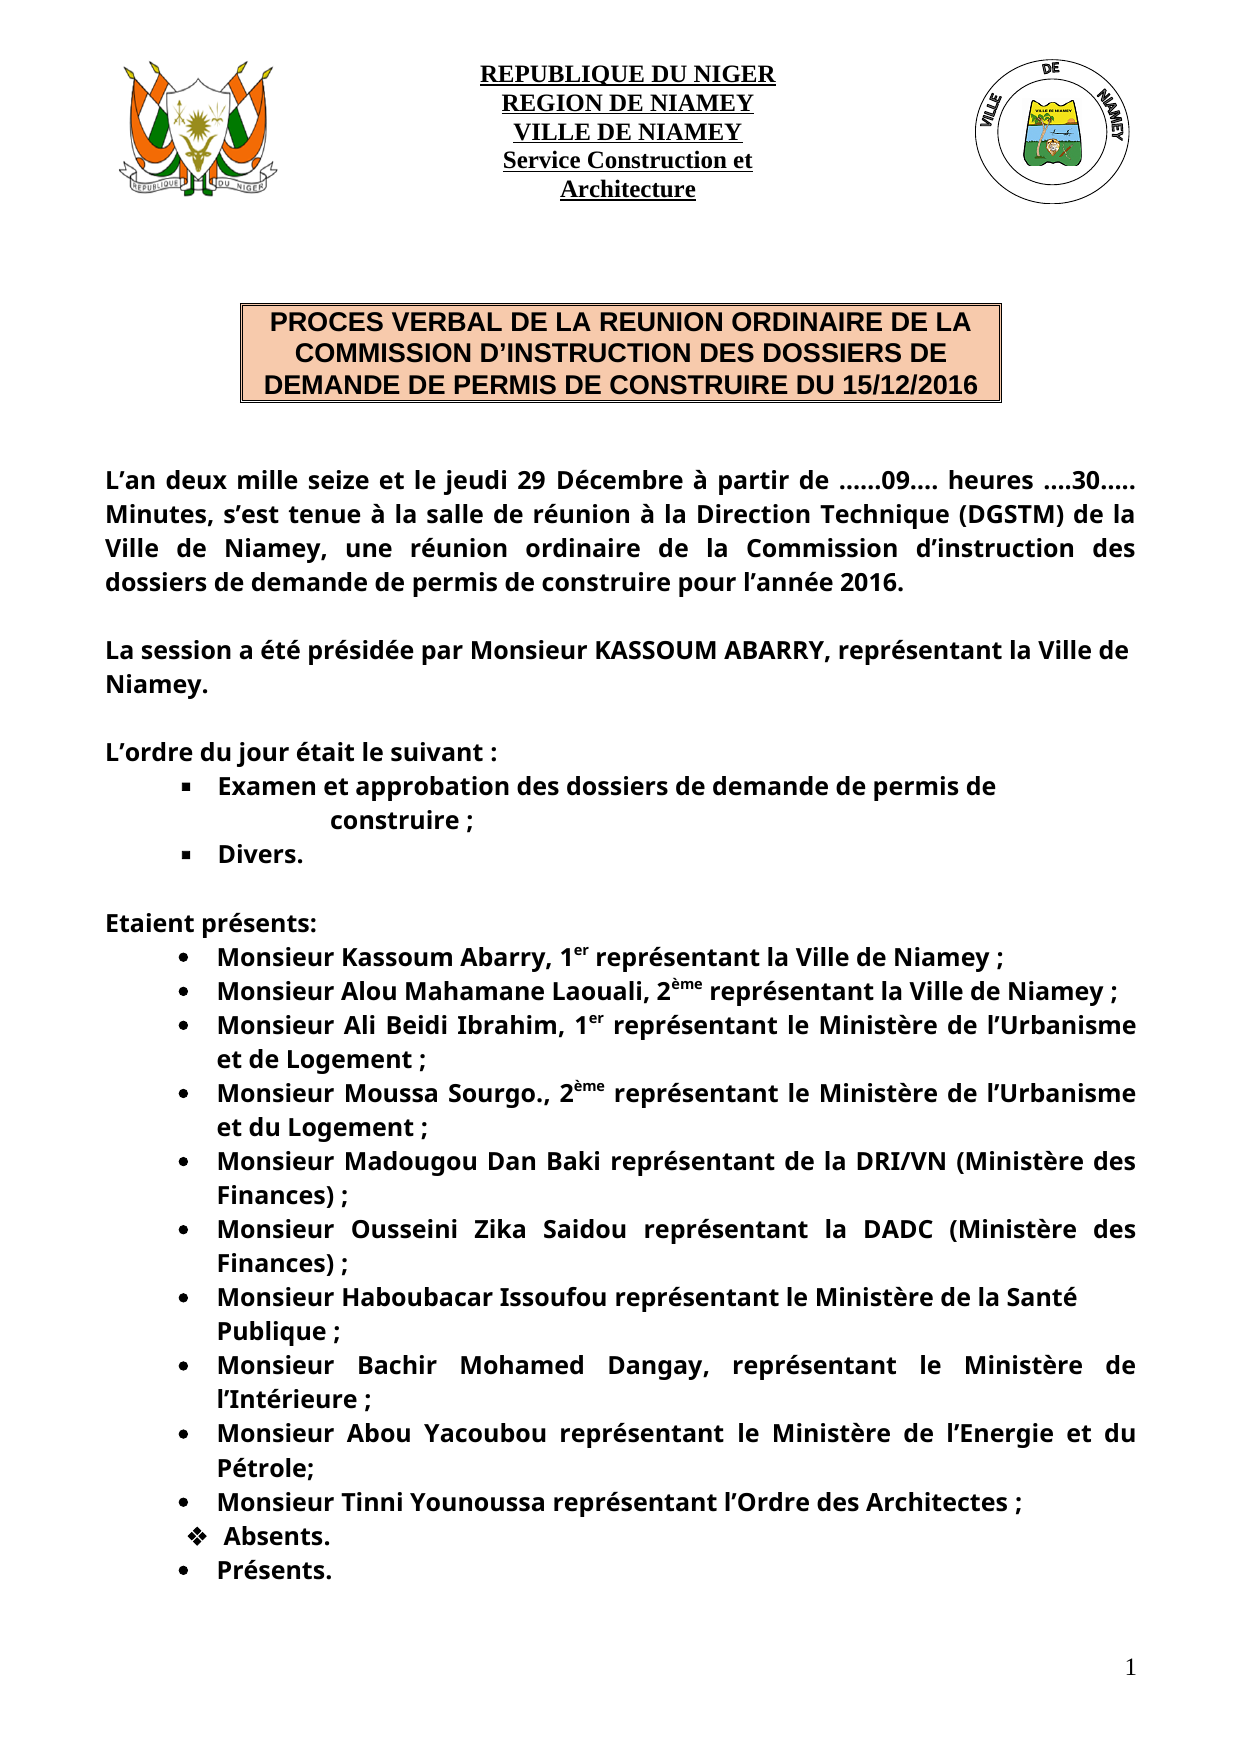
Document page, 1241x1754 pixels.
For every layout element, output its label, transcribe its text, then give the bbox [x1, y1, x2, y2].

list Divers. [180, 837, 1137, 871]
list Monsieur Tinni Younoussa représentant l’Ordre des Architectes ; [179, 1484, 1137, 1518]
text L’an deux mille seize et le jeudi 29 Décembre à partir de ……09…. heures ….30….. Minutes, s’est tenue à la salle de réunion à la Direction Technique (DGSTM) de la Ville de Niamey, une réunion ordinaire de la Commission d’instruction des dossiers de demande de permis de construire pour l’année 2016. [105, 462, 1137, 599]
list Monsieur Bachir Mohamed Dangay, représentant le Ministère de l’Intérieure ; [179, 1348, 1137, 1416]
picture [118, 59, 278, 197]
table_header PROCES VERBAL de la REUNION ORDINAIRE dE la commission d’instruction des dossiers de demande de permis de construire du 15/12/2016 [243, 306, 999, 400]
list Monsieur Alou Mahamane Laouali, 2ème représentant la Ville de Niamey ; [179, 973, 1137, 1007]
list Monsieur Abou Yacoubou représentant le Ministère de l’Energie et du Pétrole; [179, 1416, 1137, 1484]
text Etaient présents: [105, 905, 1137, 939]
list Absents. [186, 1518, 1137, 1552]
list Monsieur Kassoum Abarry, 1er représentant la Ville de Niamey ; [179, 939, 1137, 973]
list Monsieur Haboubacar Issoufou représentant le Ministère de la Santé Publique ; [179, 1280, 1137, 1348]
text L’ordre du jour était le suivant : [105, 735, 1137, 769]
list Monsieur Madougou Dan Baki représentant de la DRI/VN (Ministère des Finances) ; [179, 1144, 1137, 1212]
list Monsieur Moussa Sourgo., 2ème représentant le Ministère de l’Urbanisme et du Logement ; [179, 1076, 1137, 1144]
text La session a été présidée par Monsieur KASSOUM ABARRY, représentant la Ville de Niamey. [105, 633, 1137, 701]
list Présents. [179, 1552, 1137, 1586]
list Monsieur Ousseini Zika Saidou représentant la DADC (Ministère des Finances) ; [179, 1212, 1137, 1280]
list Monsieur Ali Beidi Ibrahim, 1er représentant le Ministère de l’Urbanisme et de Logement ; [179, 1007, 1137, 1076]
list Examen et approbation des dossiers de demande de permis de construire ; [180, 769, 1137, 837]
